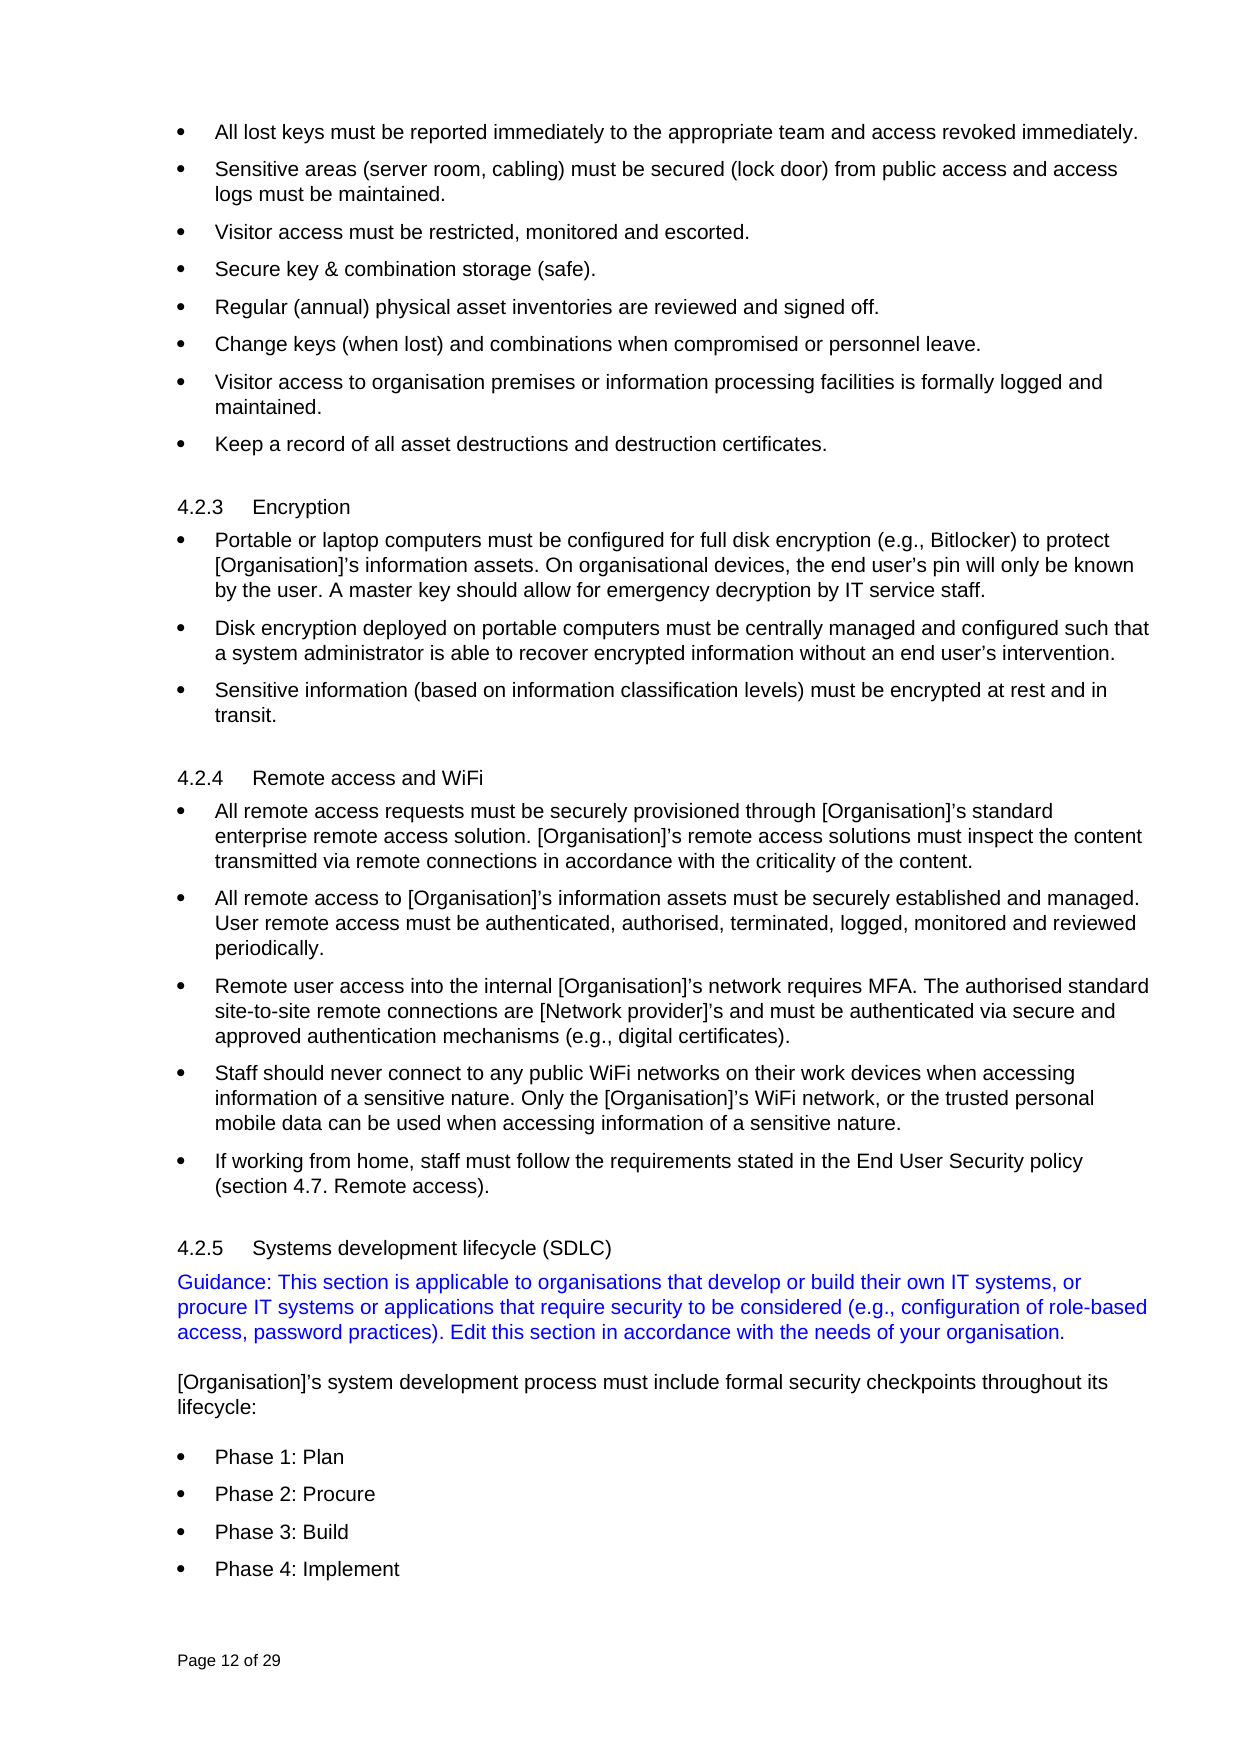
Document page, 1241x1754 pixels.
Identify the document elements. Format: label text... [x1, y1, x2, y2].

list Change keys (when lost) and combinations when compromised or personnel leave. [177, 331, 1152, 356]
subtitle Systems development lifecycle (SDLC) [177, 1235, 1152, 1260]
subtitle Remote access and WiFi [177, 764, 1152, 789]
list All lost keys must be reported immediately to the appropriate team and access revoked immediately. [177, 118, 1152, 143]
list Disk encryption deployed on portable computers must be centrally managed and configured such that a system administrator is able to recover encrypted information without an end user’s intervention. [177, 614, 1152, 664]
list If working from home, staff must follow the requirements stated in the End User Security policy (section 4.7. Remote access). [177, 1148, 1152, 1198]
list Staff should never connect to any public WiFi networks on their work devices when accessing information of a sensitive nature. Only the [Organisation]’s WiFi network, or the trusted personal mobile data can be used when accessing information of a sensitive nature. [177, 1060, 1152, 1135]
text [Organisation]’s system development process must include formal security checkpoints throughout its lifecycle: [177, 1368, 1152, 1418]
list Keep a record of all asset destructions and destruction certificates. [177, 431, 1152, 456]
list Sensitive areas (server room, cabling) must be secured (lock door) from public access and access logs must be maintained. [177, 156, 1152, 206]
list Visitor access to organisation premises or information processing facilities is formally logged and maintained. [177, 368, 1152, 418]
text Guidance: This section is applicable to organisations that develop or build their own IT systems, or procure IT systems or applications that require security to be considered (e.g., configuration of role-based access, password practices). Edit this section in accordance with the needs of your organisation. [177, 1268, 1152, 1343]
list Remote user access into the internal [Organisation]’s network requires MFA. The authorised standard site-to-site remote connections are [Network provider]’s and must be authenticated via secure and approved authentication mechanisms (e.g., digital certificates). [177, 973, 1152, 1048]
list Phase 3: Build [177, 1518, 1152, 1543]
list Phase 1: Plan [177, 1443, 1152, 1468]
list Visitor access must be restricted, monitored and escorted. [177, 218, 1152, 243]
list Regular (annual) physical asset inventories are reviewed and signed off. [177, 293, 1152, 318]
list Portable or laptop computers must be configured for full disk encryption (e.g., Bitlocker) to protect [Organisation]’s information assets. On organisational devices, the end user’s pin will only be known by the user. A master key should allow for emergency decryption by IT service staff. [177, 527, 1152, 602]
subtitle Encryption [177, 493, 1152, 518]
list All remote access to [Organisation]’s information assets must be securely established and managed. User remote access must be authenticated, authorised, terminated, logged, monitored and reviewed periodically. [177, 885, 1152, 960]
list Sensitive information (based on information classification levels) must be encrypted at rest and in transit. [177, 677, 1152, 727]
list Secure key & combination storage (safe). [177, 256, 1152, 281]
list Phase 4: Implement [177, 1556, 1152, 1581]
list All remote access requests must be securely provisioned through [Organisation]’s standard enterprise remote access solution. [Organisation]’s remote access solutions must inspect the content transmitted via remote connections in accordance with the criticality of the content. [177, 798, 1152, 873]
list Phase 2: Procure [177, 1481, 1152, 1506]
